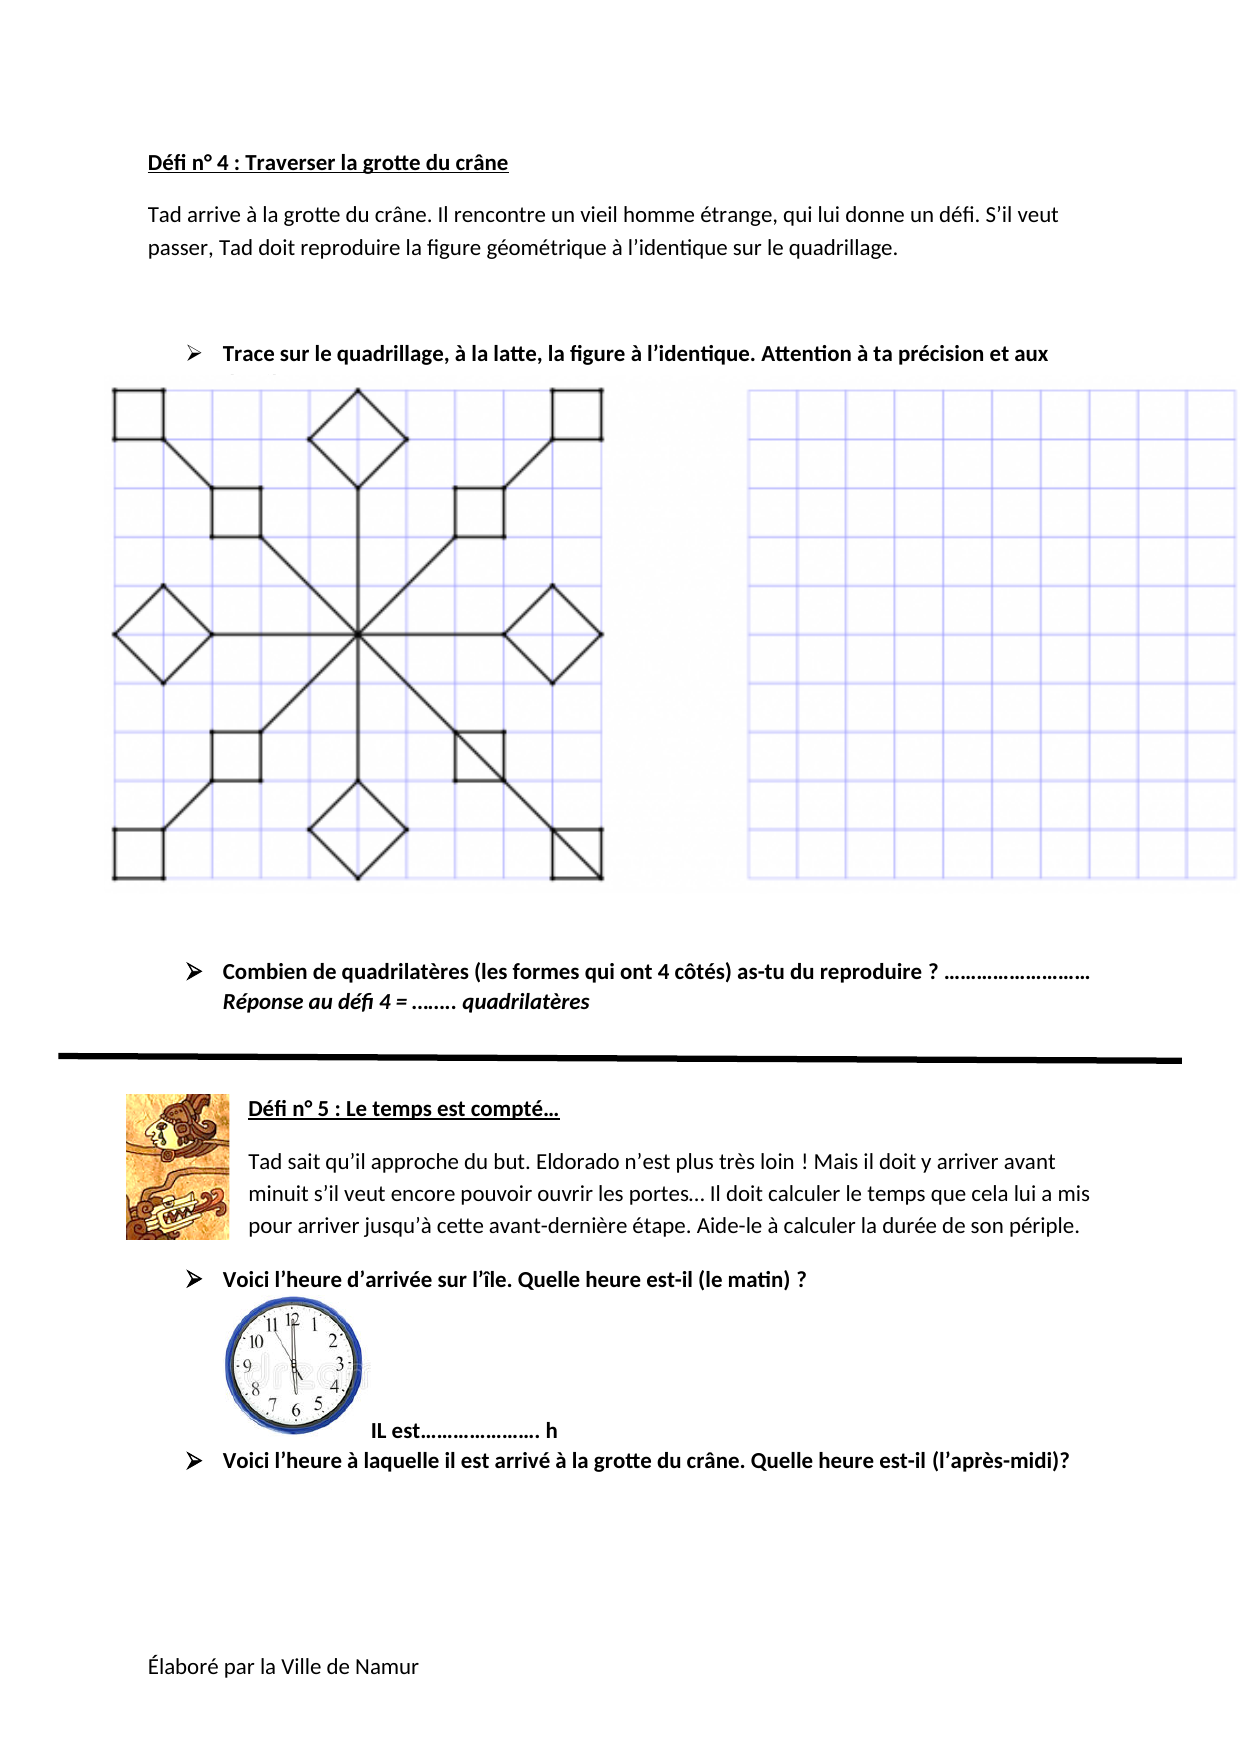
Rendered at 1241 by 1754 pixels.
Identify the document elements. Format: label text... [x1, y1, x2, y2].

text Tad arrive à la grotte du crâne. Il rencontre un vieil homme étrange, qui lui donne un défi. S’il veut passer, Tad doit reproduire la figure géométrique à l’identique sur le quadrillage. [148, 201, 1093, 261]
text Tad sait qu’il approche du but. Eldorado n’est plus très loin ! Mais il doit y arriver avant minuit s’il veut encore pouvoir ouvrir les portes… Il doit calculer le temps que cela lui a mis pour arriver jusqu’à cette avant-dernière étape. Aide-le à calculer la durée de son périple. [230, 1147, 1093, 1240]
text Défi n° 5 : Le temps est compté… [230, 1094, 1093, 1122]
picture [222, 1295, 371, 1439]
list IL est…………………. h [223, 1295, 1093, 1444]
list Combien de quadrilatères (les formes qui ont 4 côtés) as-tu du reproduire ? ……………………… [185, 957, 1093, 985]
text Défi n° 4 : Traverser la grotte du crâne [148, 148, 1093, 176]
picture [126, 1094, 230, 1240]
list Réponse au défi 4 = …….. quadrilatères [223, 987, 1093, 1015]
list Voici l’heure d’arrivée sur l’île. Quelle heure est-il (le matin) ? [185, 1265, 1093, 1293]
picture [104, 375, 1241, 894]
list Voici l’heure à laquelle il est arrivé à la grotte du crâne. Quelle heure est-il (l’après-midi)? [185, 1447, 1093, 1474]
list Trace sur le quadrillage, à la latte, la figure à l’identique. Attention à ta précision et aux détails ! [185, 339, 1093, 375]
